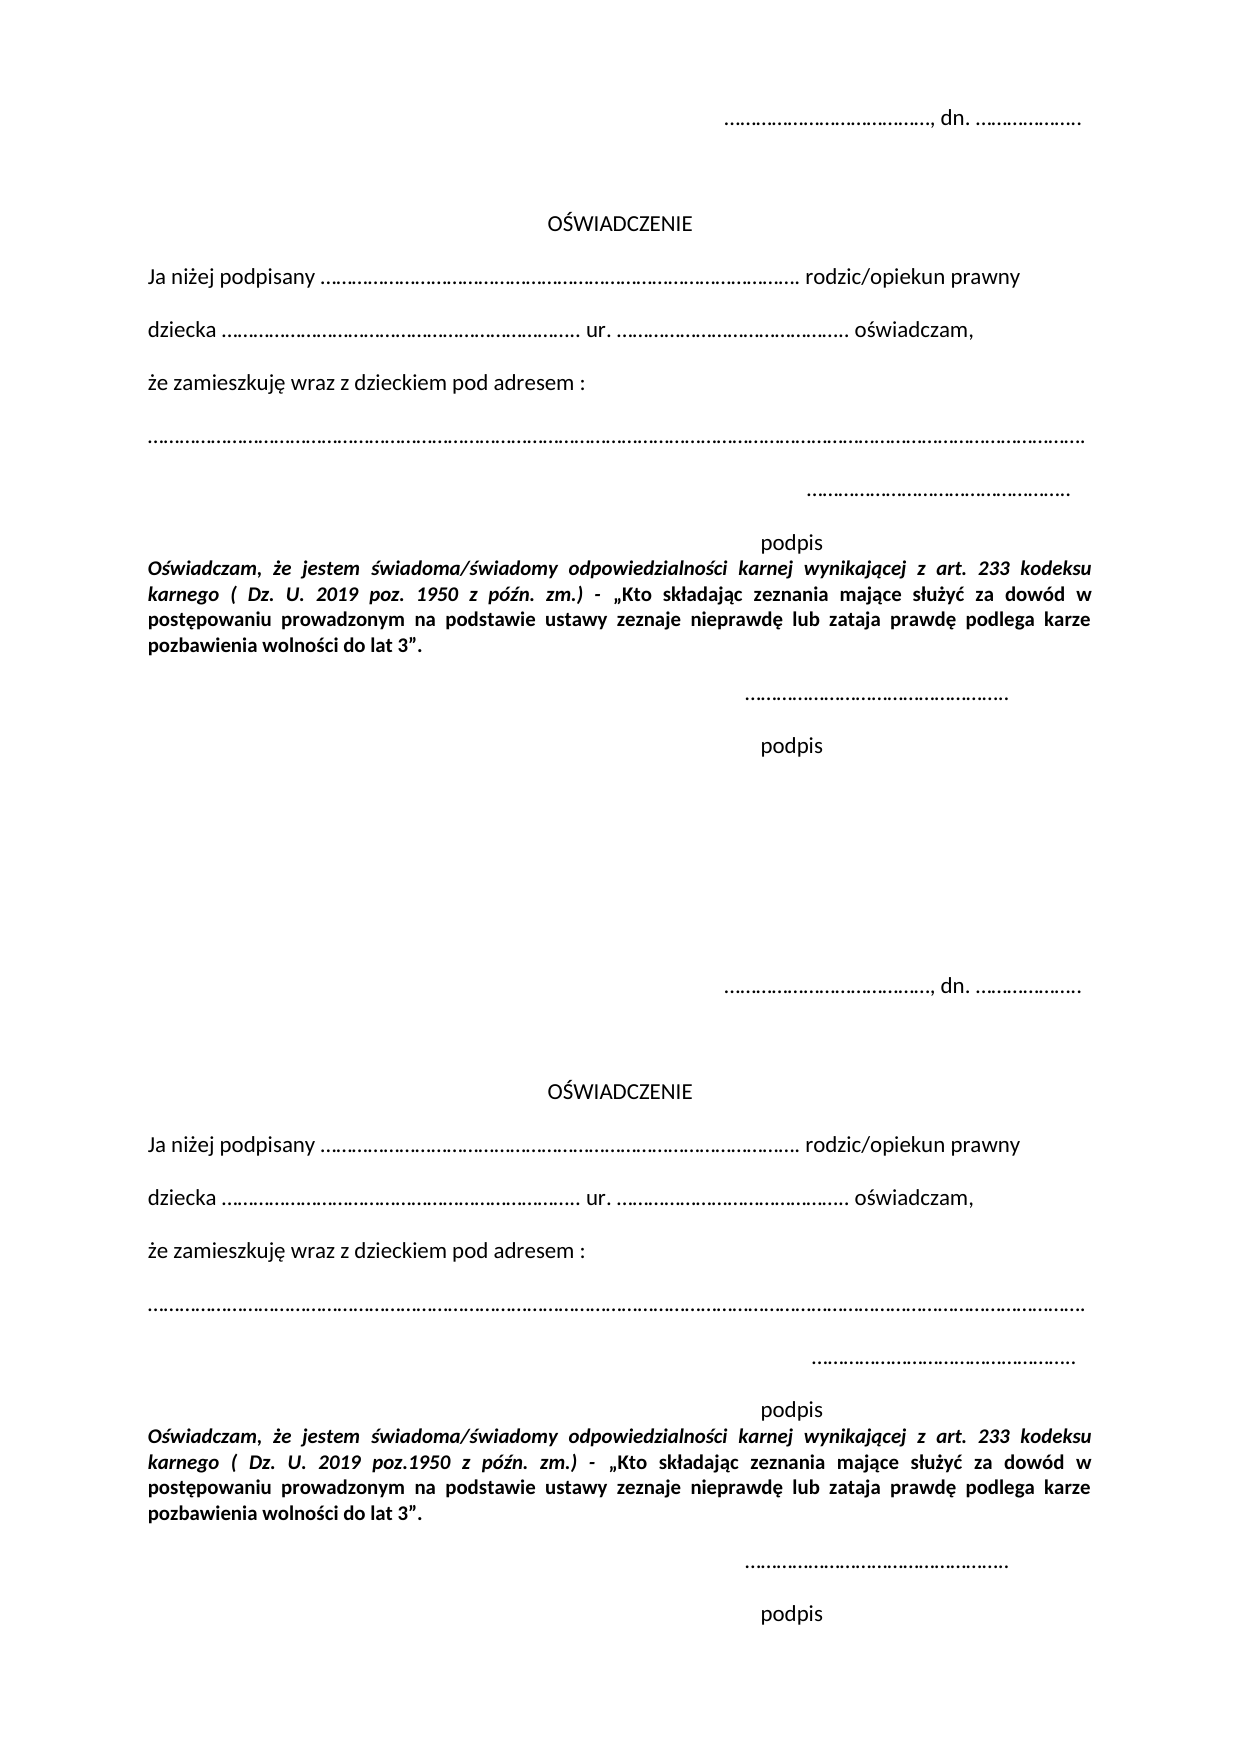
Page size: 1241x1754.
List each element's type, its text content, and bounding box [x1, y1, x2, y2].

text Ja niżej podpisany ………………………………………………………………………………. rodzic/opiekun prawny [148, 262, 1093, 291]
text Oświadczam, że jestem świadoma/świadomy odpowiedzialności karnej wynikającej z art. 233 kodeksu karnego ( Dz. U. 2019 poz.1950 z późn. zm.) - „Kto składając zeznania mające służyć za dowód w postępowaniu prowadzonym na podstawie ustawy zeznaje nieprawdę lub zataja prawdę podlega karze pozbawienia wolności do lat . [148, 1423, 1093, 1525]
text …………………………………, dn. ……………….. [148, 971, 1093, 999]
text ………………………………………….. [148, 474, 1093, 503]
text ………………………………………….. [148, 1546, 1093, 1574]
text OŚWIADCZENIE [148, 1077, 1093, 1105]
text podpis [148, 731, 1093, 759]
text podpis [148, 1395, 1093, 1423]
text ……………………………………………………………………………………………………………………………………………………………. [148, 1289, 1093, 1317]
text OŚWIADCZENIE [148, 209, 1093, 237]
text ………………………………………….. [148, 1342, 1093, 1370]
text …………………………………, dn. ……………….. [148, 103, 1093, 131]
text Oświadczam, że jestem świadoma/świadomy odpowiedzialności karnej wynikającej z art. 233 kodeksu karnego ( Dz. U. 2019 poz. 1950 z późn. zm.) - „Kto składając zeznania mające służyć za dowód w postępowaniu prowadzonym na podstawie ustawy zeznaje nieprawdę lub zataja prawdę podlega karze pozbawienia wolności do lat . [148, 556, 1093, 657]
text ……………………………………………………………………………………………………………………………………………………………. [148, 422, 1093, 449]
text ………………………………………….. [148, 678, 1093, 706]
text dziecka ………………………………………………………….. ur. …………………………………….. oświadczam, [148, 316, 1093, 343]
text podpis [148, 528, 1093, 556]
text dziecka ………………………………………………………….. ur. …………………………………….. oświadczam, [148, 1183, 1093, 1211]
text że zamieszkuję wraz z dzieckiem pod adresem : [148, 1236, 1093, 1264]
text Ja niżej podpisany ………………………………………………………………………………. rodzic/opiekun prawny [148, 1130, 1093, 1158]
text podpis [148, 1599, 1093, 1627]
text że zamieszkuję wraz z dzieckiem pod adresem : [148, 368, 1093, 397]
